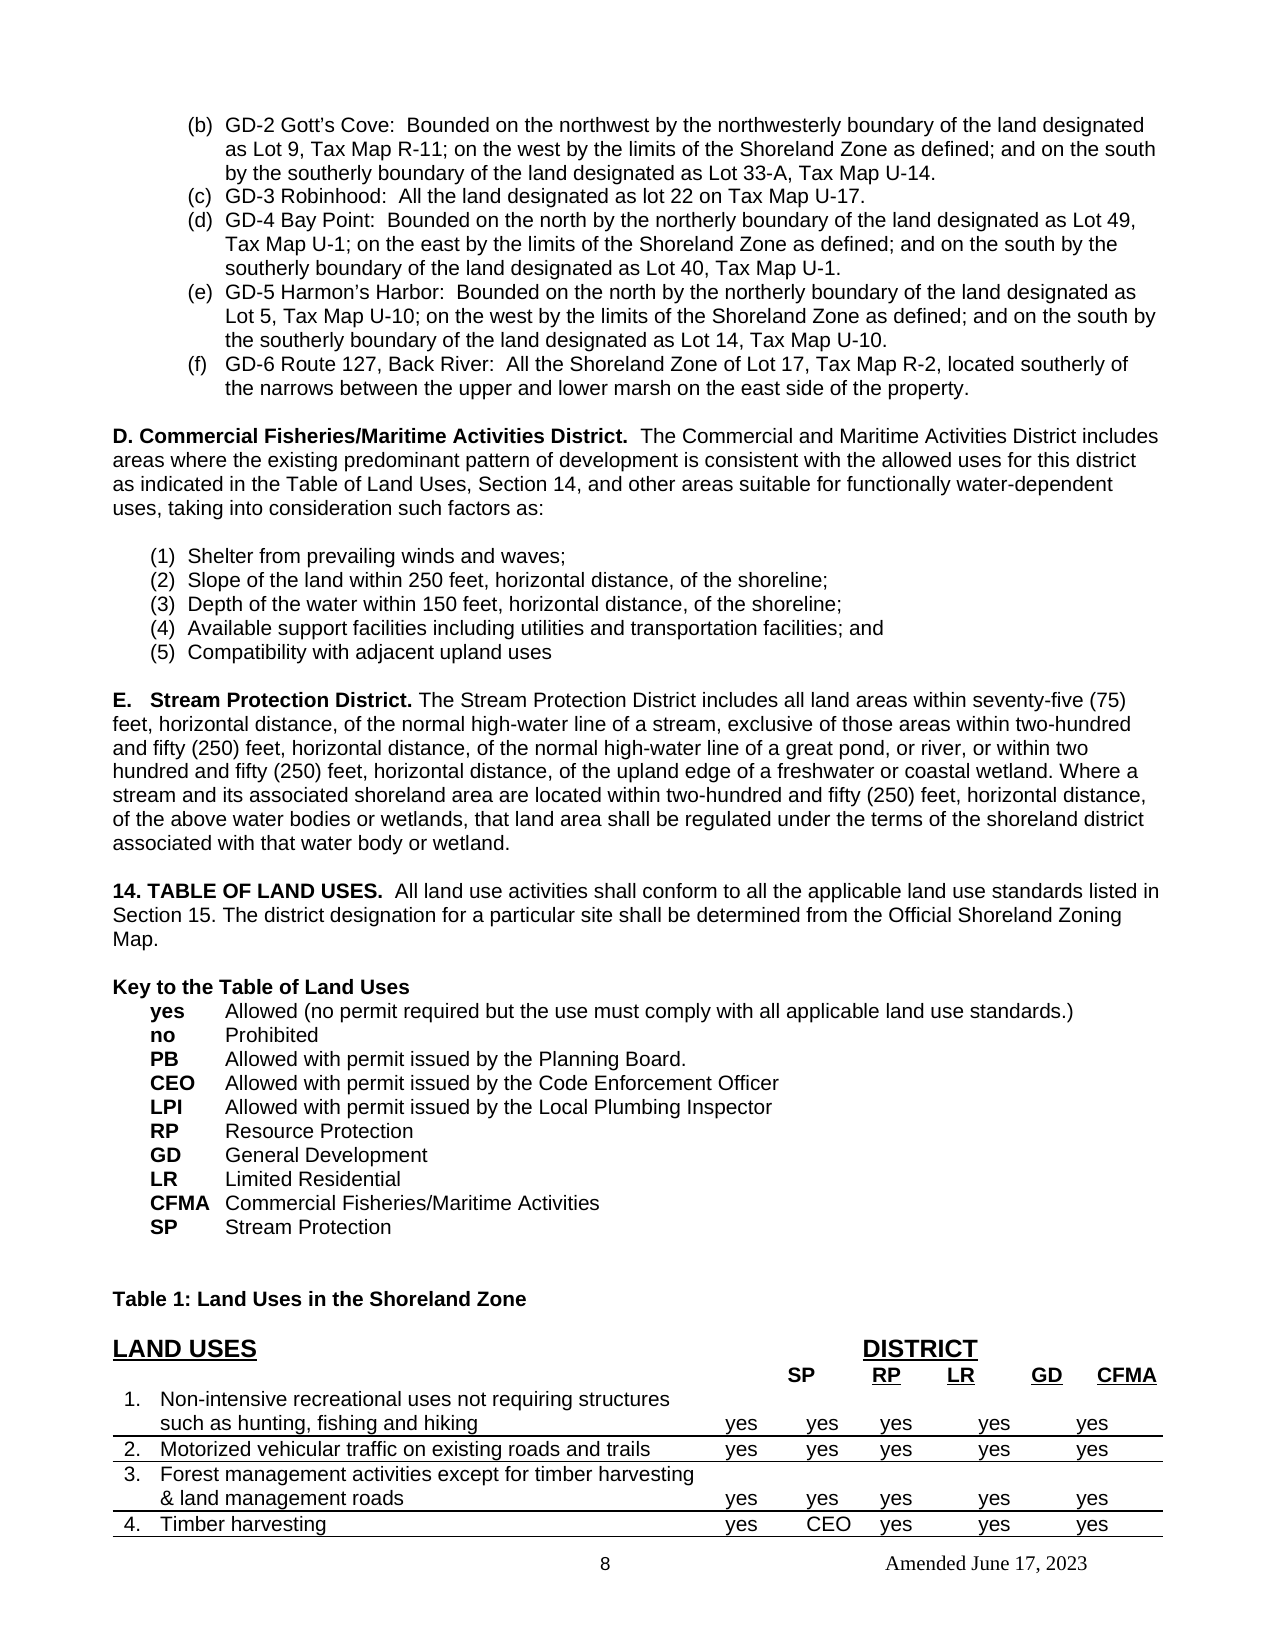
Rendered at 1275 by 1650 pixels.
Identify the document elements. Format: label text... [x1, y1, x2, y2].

table_cell yes [1065, 1437, 1162, 1461]
table_cell 4. Timber harvesting [113, 1512, 714, 1536]
table_header yes [869, 1387, 967, 1435]
text (2) Slope of the land within 250 feet, horizontal distance, of the shoreline; [112, 568, 1162, 592]
text (c) GD-3 Robinhood: All the land designated as lot 22 on Tax Map U-17. [187, 184, 1162, 208]
table_cell 2. Motorized vehicular traffic on existing roads and trails [113, 1437, 714, 1461]
text Key to the Table of Land Uses [112, 975, 1162, 999]
text E. Stream Protection District. The Stream Protection District includes all land areas within seventy-five (75) feet, horizontal distance, of the normal high-water line of a stream, exclusive of those areas within two-hundred and fifty (250) feet, horizontal distance, of the normal high-water line of a great pond, or river, or within two hundred and fifty (250) feet, horizontal distance, of the upland edge of a freshwater or coastal wetland. Where a stream and its associated shoreland area are located within two-hundred and fifty (250) feet, horizontal distance, of the above water bodies or wetlands, that land area shall be regulated under the terms of the shoreland district associated with that water body or wetland. [112, 687, 1162, 855]
table_cell yes [1065, 1512, 1162, 1536]
text (4) Available support facilities including utilities and transportation facilities; and [112, 616, 1162, 639]
text (5) Compatibility with adjacent upland uses [112, 639, 1162, 663]
text SP Stream Protection [112, 1214, 1162, 1238]
table_cell yes [869, 1512, 967, 1536]
table_cell 3. Forest management activities except for timber harvesting & land management roads [113, 1462, 714, 1510]
table_header yes [967, 1387, 1065, 1435]
table_cell yes [869, 1437, 967, 1461]
text Table 1: Land Uses in the Shoreland Zone [112, 1286, 1162, 1310]
text yes Allowed (no permit required but the use must comply with all applicable land use standards.) no Prohibited PB Allowed with permit issued by the Planning Board. CEO Allowed with permit issued by the Code Enforcement Officer LPI Allowed with permit issued by the Local Plumbing Inspector RP Resource Protection [112, 999, 1162, 1143]
table_cell yes [714, 1437, 795, 1461]
text SP RP LR GD CFMA [112, 1363, 1275, 1387]
table_cell yes [1065, 1462, 1162, 1510]
text (1) Shelter from prevailing winds and waves; [112, 544, 1162, 568]
text CFMA Commercial Fisheries/Maritime Activities [112, 1191, 1162, 1214]
table_header yes [1065, 1387, 1162, 1435]
text (3) Depth of the water within 150 feet, horizontal distance, of the shoreline; [112, 592, 1162, 616]
text 14. TABLE OF LAND USES. All land use activities shall conform to all the applicable land use standards listed in Section 15. The district designation for a particular site shall be determined from the Official Shoreland Zoning Map. [112, 879, 1162, 951]
table_cell CEO [795, 1512, 869, 1536]
text LR Limited Residential [112, 1167, 1162, 1191]
table_cell yes [795, 1462, 869, 1510]
table_header yes [714, 1387, 795, 1435]
text GD General Development [112, 1143, 1162, 1167]
table_header yes [795, 1387, 869, 1435]
table_cell yes [967, 1437, 1065, 1461]
table_cell yes [967, 1512, 1065, 1536]
table_cell yes [714, 1462, 795, 1510]
table_cell yes [869, 1462, 967, 1510]
text (e) GD-5 Harmon’s Harbor: Bounded on the north by the northerly boundary of the land designated as Lot 5, Tax Map U-10; on the west by the limits of the Shoreland Zone as defined; and on the south by the southerly boundary of the land designated as Lot 14, Tax Map U-10. [187, 280, 1162, 352]
table_cell yes [967, 1462, 1065, 1510]
text D. Commercial Fisheries/Maritime Activities District. The Commercial and Maritime Activities District includes areas where the existing predominant pattern of development is consistent with the allowed uses for this district as indicated in the Table of Land Uses, Section 14, and other areas suitable for functionally water-dependent uses, taking into consideration such factors as: [112, 424, 1162, 520]
table_cell yes [795, 1437, 869, 1461]
text LAND USES DISTRICT [112, 1334, 1275, 1363]
text (d) GD-4 Bay Point: Bounded on the north by the northerly boundary of the land designated as Lot 49, Tax Map U-1; on the east by the limits of the Shoreland Zone as defined; and on the south by the southerly boundary of the land designated as Lot 40, Tax Map U-1. [187, 208, 1162, 280]
table_cell yes [714, 1512, 795, 1536]
text (f) GD-6 Route 127, Back River: All the Shoreland Zone of Lot 17, Tax Map R-2, located southerly of the narrows between the upper and lower marsh on the east side of the property. [187, 352, 1162, 400]
text (b) GD-2 Gott’s Cove: Bounded on the northwest by the northwesterly boundary of the land designated as Lot 9, Tax Map R-11; on the west by the limits of the Shoreland Zone as defined; and on the south by the southerly boundary of the land designated as Lot 33-A, Tax Map U-14. [187, 112, 1162, 184]
table_header 1. Non-intensive recreational uses not requiring structures such as hunting, fishing and hiking [113, 1387, 714, 1435]
